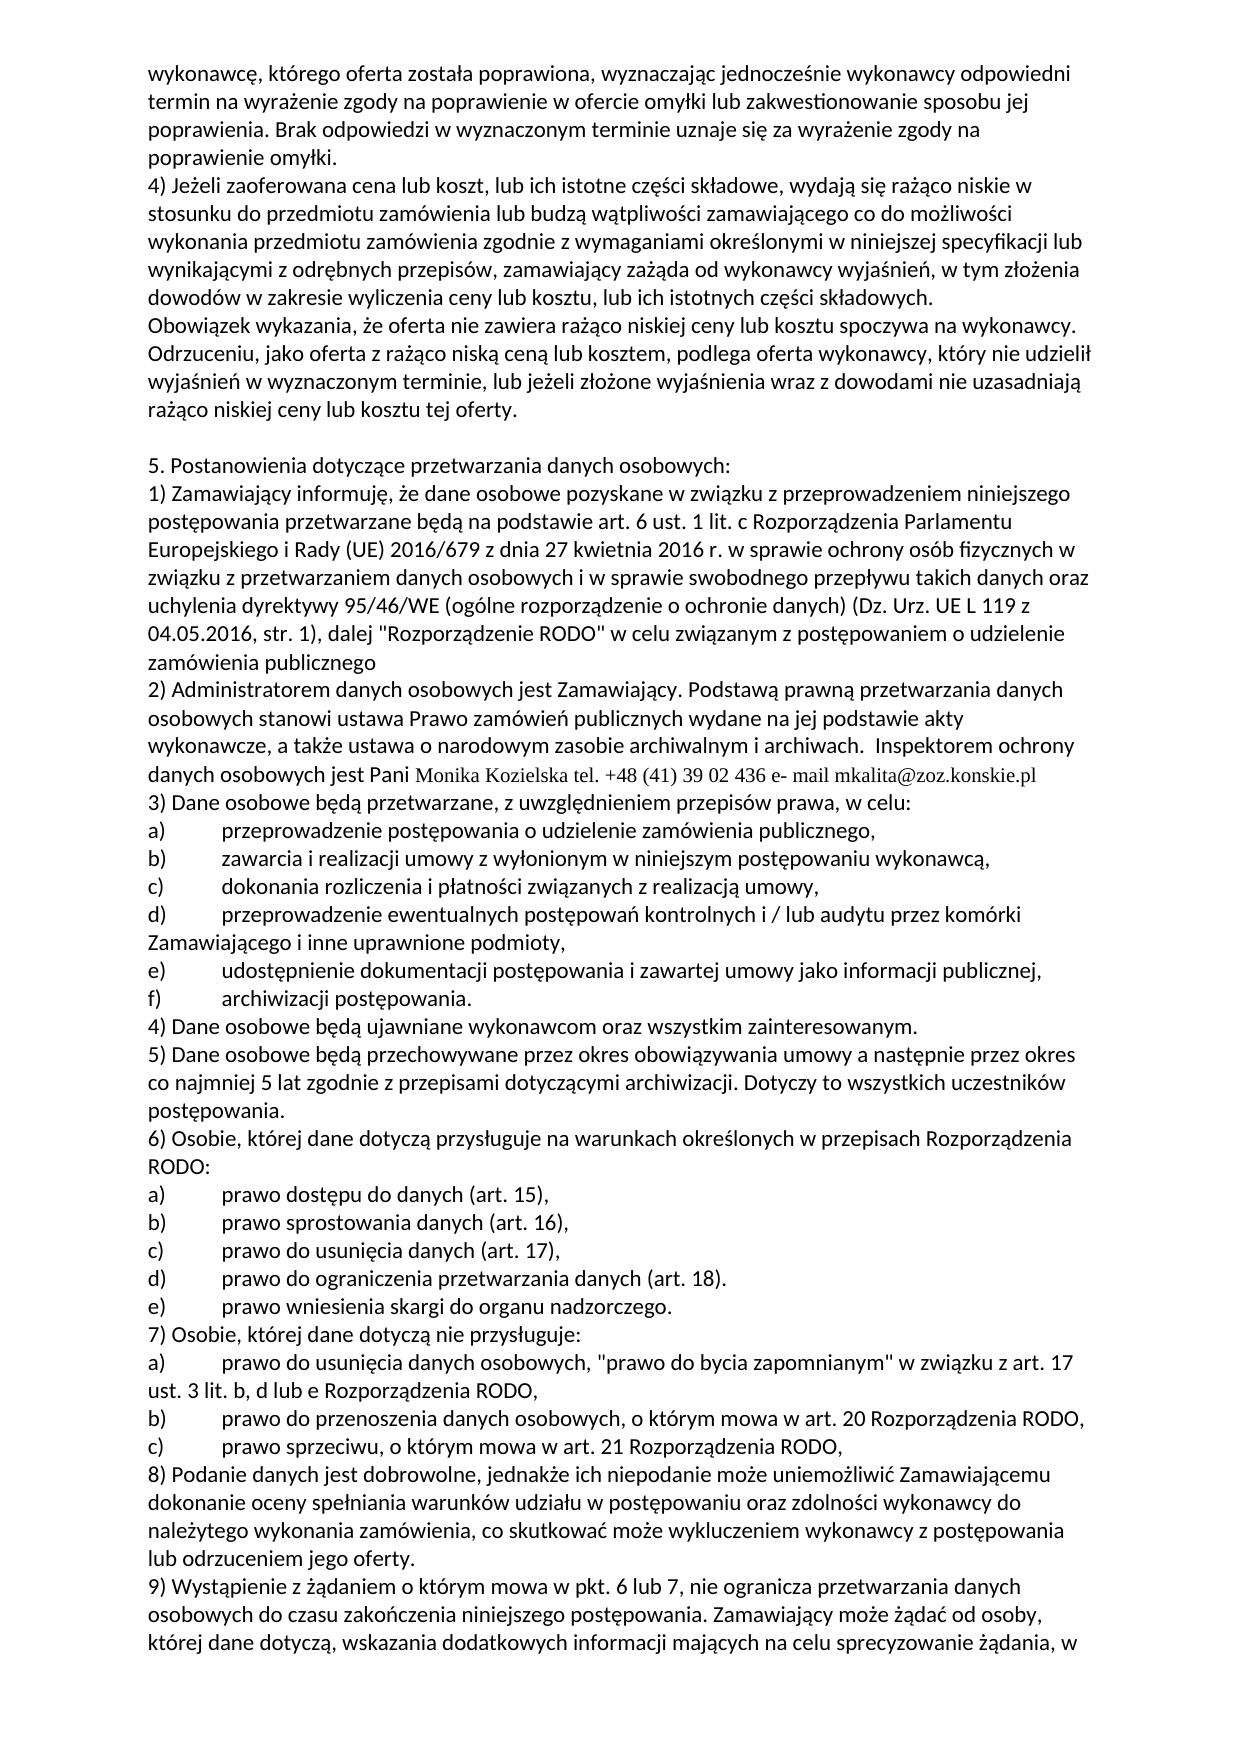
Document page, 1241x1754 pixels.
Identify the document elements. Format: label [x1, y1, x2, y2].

text [148, 788, 1093, 1656]
text [148, 59, 1093, 788]
